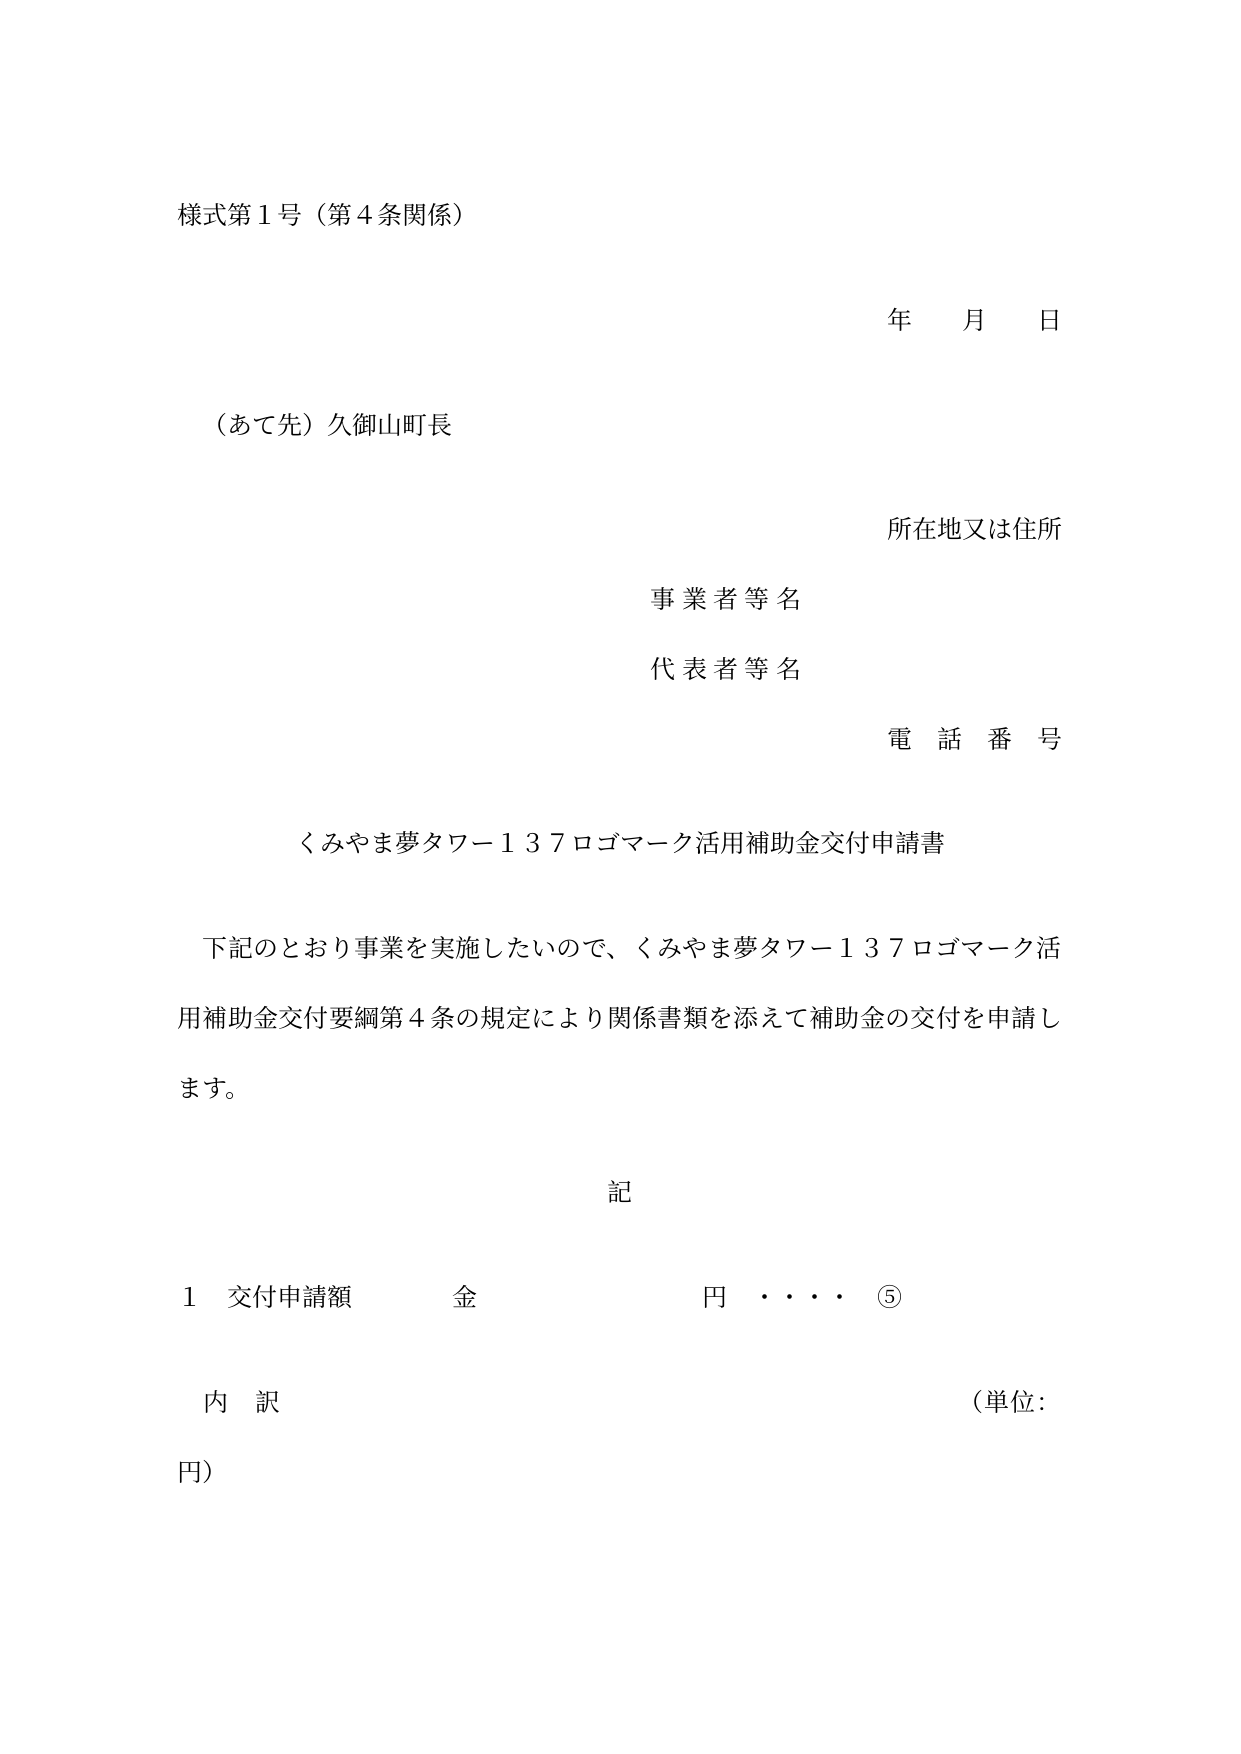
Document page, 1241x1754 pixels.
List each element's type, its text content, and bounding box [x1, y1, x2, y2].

text 記 [177, 1156, 1063, 1226]
text （あて先）久御山町長 [177, 388, 1063, 458]
text 年 月 日 [177, 284, 1063, 353]
text 代 表 者 等 名 [626, 633, 1063, 702]
text 下記のとおり事業を実施したいので、くみやま夢タワー１３７ロゴマーク活用補助金交付要綱第４条の規定により関係書類を添えて補助金の交付を申請します。 [177, 912, 1063, 1121]
text くみやま夢タワー１３７ロゴマーク活用補助金交付申請書 [177, 807, 1063, 877]
text 事 業 者 等 名 [626, 563, 1063, 633]
text 様式第１号（第４条関係） [177, 179, 1063, 249]
text １ 交付申請額 金 円 ・・・・ ⑤ [177, 1261, 1063, 1331]
text 電 話 番 号 [177, 702, 1063, 772]
text 内 訳 （単位：円） [177, 1366, 1063, 1505]
text 所在地又は住所 [626, 493, 1063, 563]
